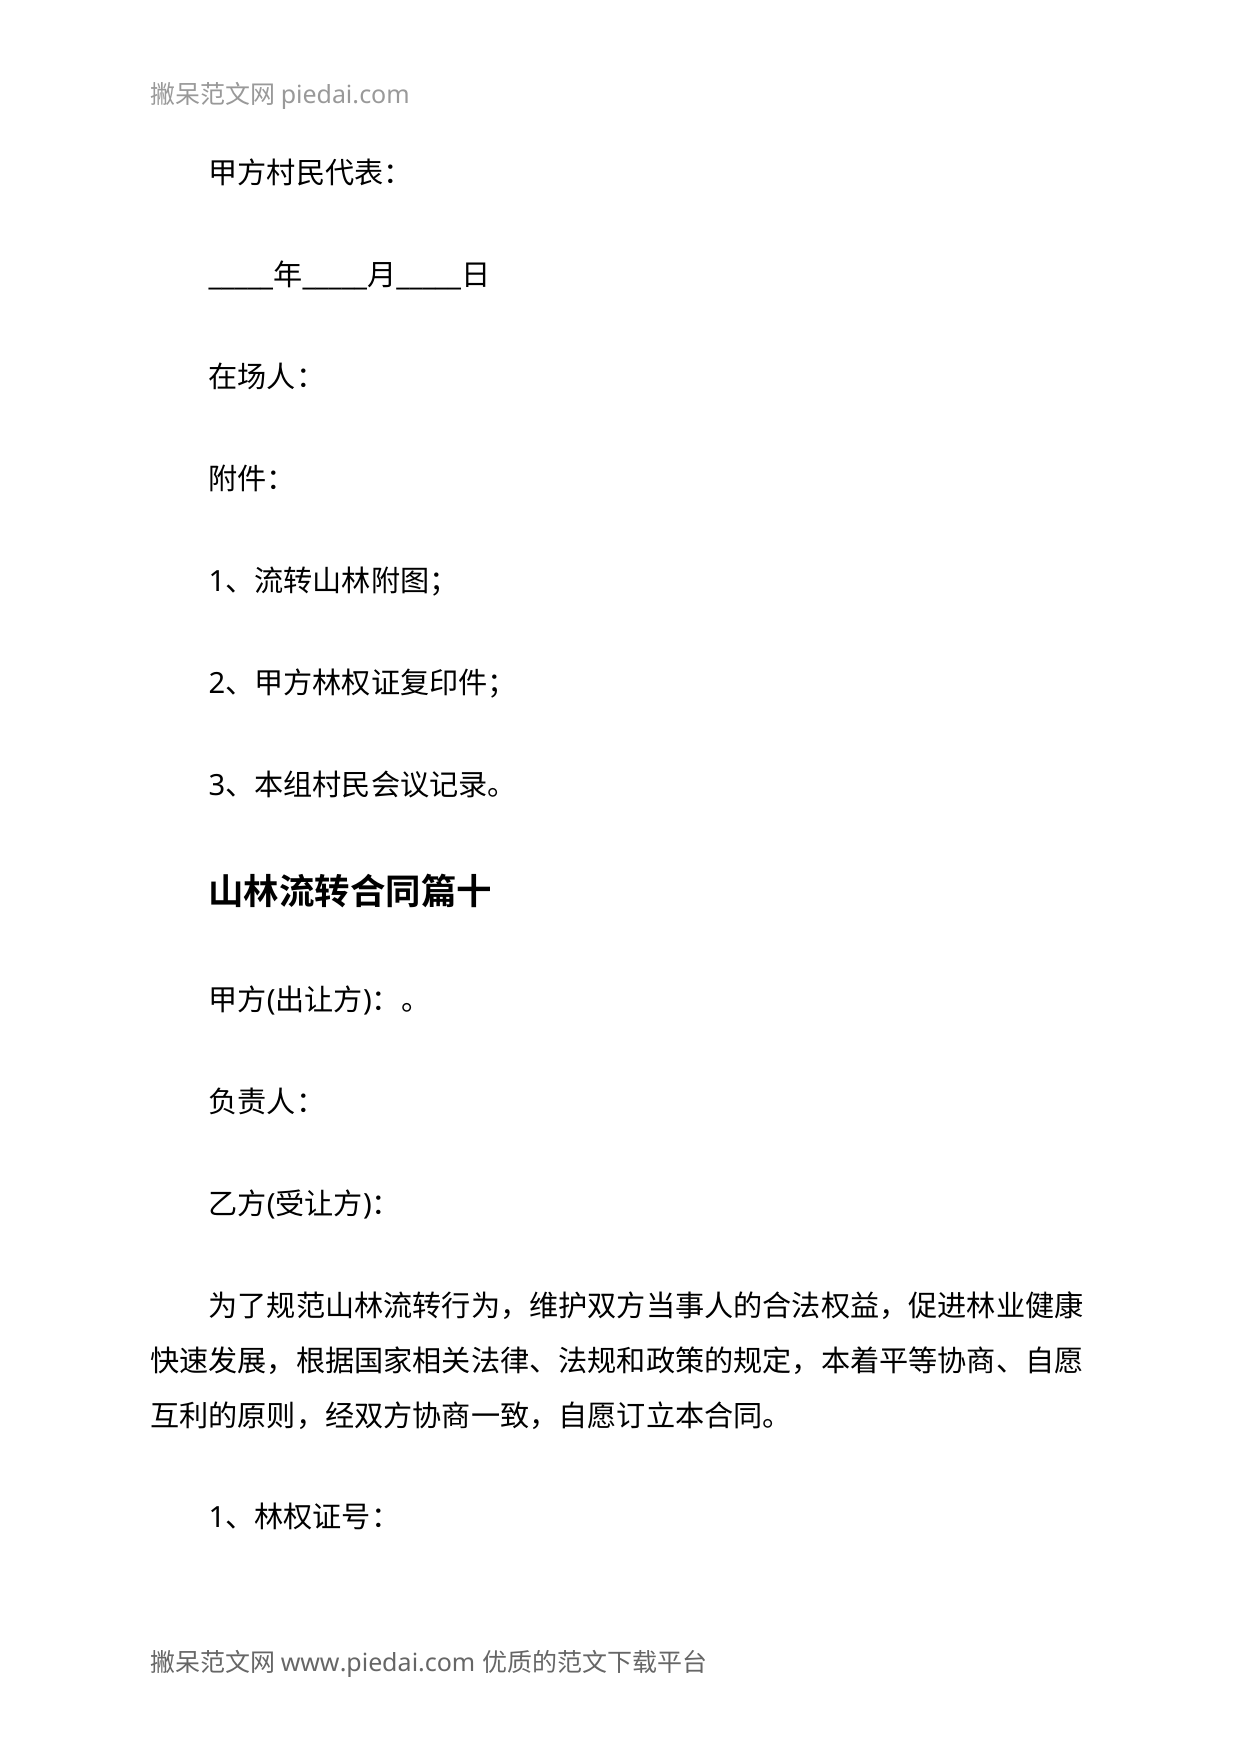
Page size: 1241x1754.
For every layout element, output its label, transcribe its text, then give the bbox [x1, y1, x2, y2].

text _____年_____月_____日 [150, 252, 1090, 294]
text 乙方(受让方)： [150, 1180, 1090, 1223]
text 1、流转山林附图； [150, 557, 1090, 600]
text 负责人： [150, 1079, 1090, 1121]
text 3、本组村民会议记录。 [150, 761, 1090, 804]
text 甲方(出让方)：。 [150, 977, 1090, 1019]
text 2、甲方林权证复印件； [150, 659, 1090, 702]
text 为了规范山林流转行为，维护双方当事人的合法权益，促进林业健康快速发展，根据国家相关法律、法规和政策的规定，本着平等协商、自愿互利的原则，经双方协商一致，自愿订立本合同。 [150, 1282, 1090, 1434]
text 在场人： [150, 354, 1090, 396]
text 甲方村民代表： [150, 150, 1090, 192]
text 1、林权证号： [150, 1494, 1090, 1536]
text 附件： [150, 456, 1090, 498]
text 山林流转合同篇十 [150, 863, 1090, 914]
